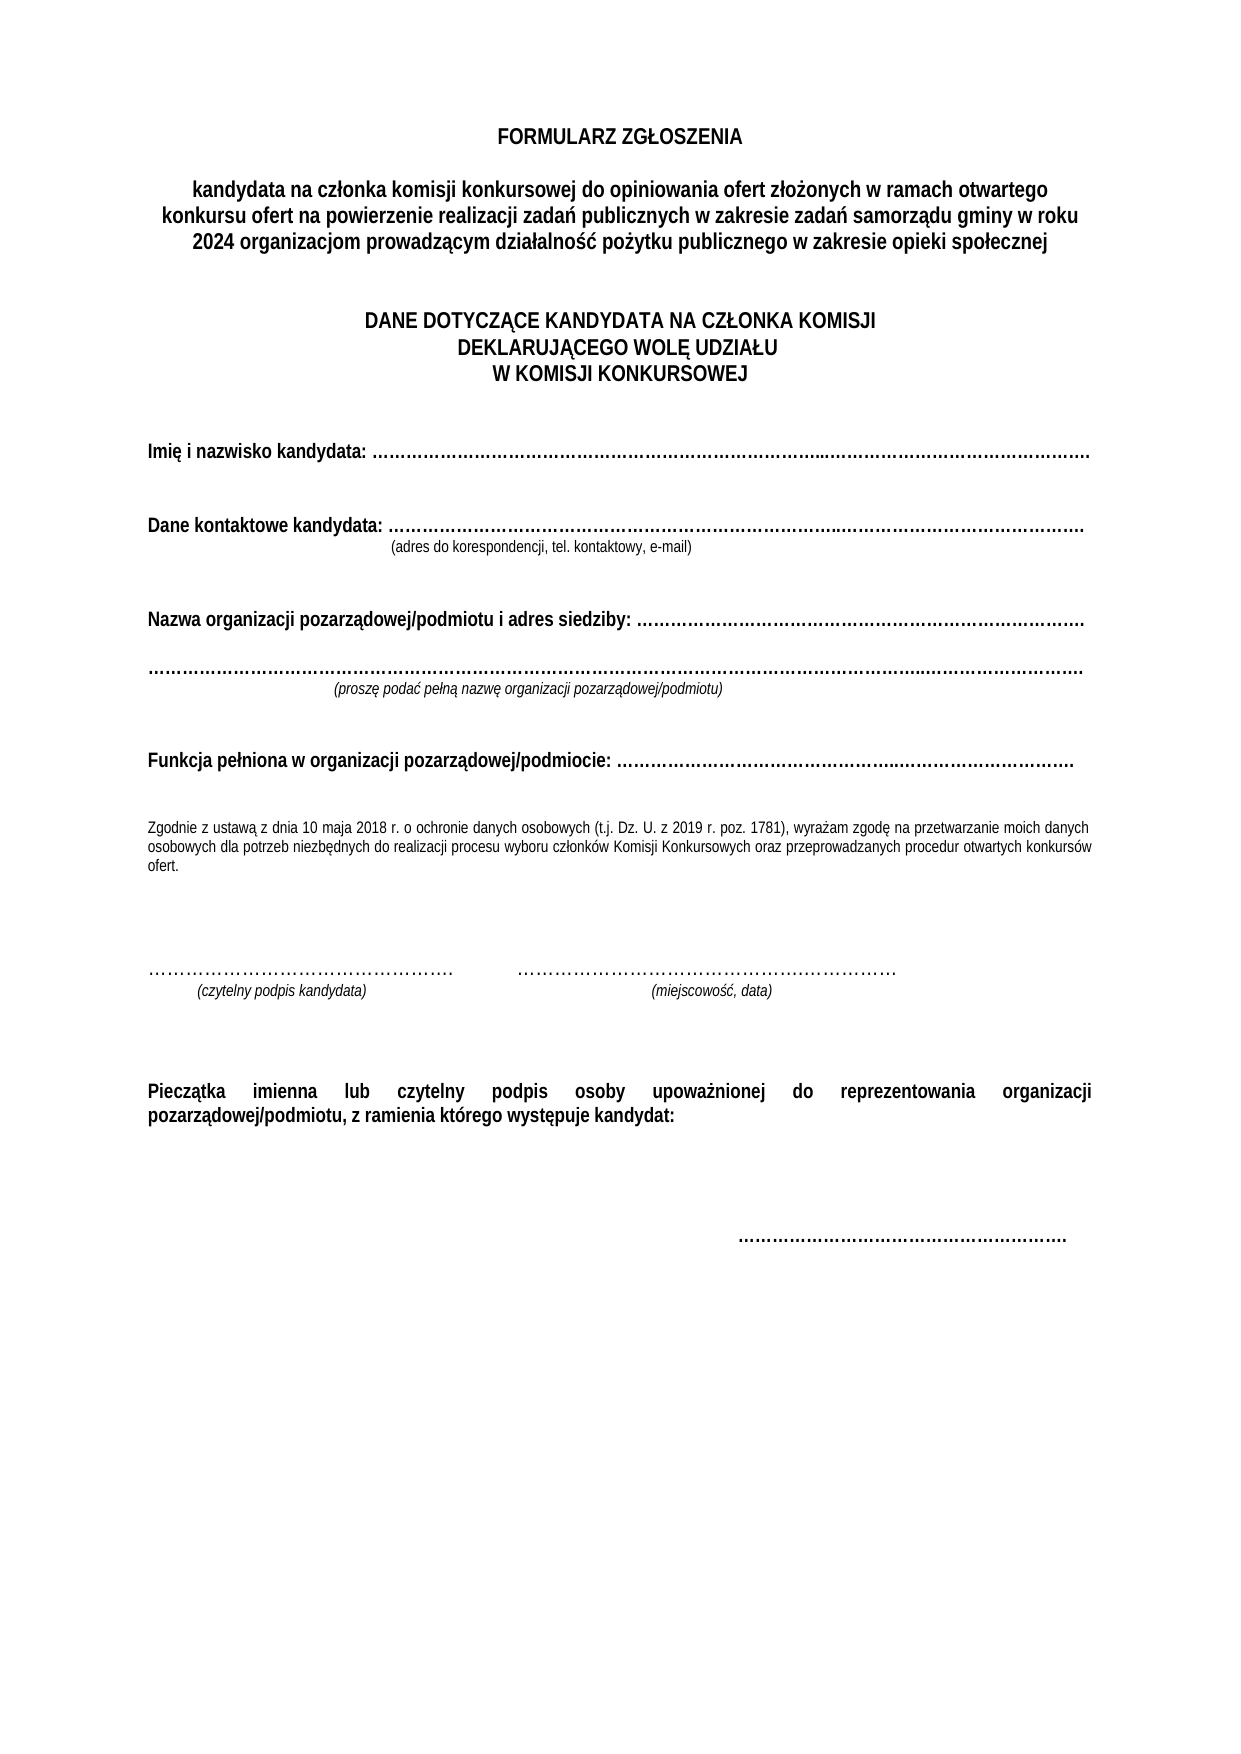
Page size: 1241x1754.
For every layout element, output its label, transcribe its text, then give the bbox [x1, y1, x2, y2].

text FORMULARZ ZGŁOSZENIA [148, 123, 1093, 149]
text Nazwa organizacji pozarządowej/podmiotu i adres siedziby: ……………………………………………………………………. [148, 607, 1093, 631]
text kandydata na członka komisji konkursowej do opiniowania ofert złożonych w ramach otwartego konkursu ofert na powierzenie realizacji zadań publicznych w zakresie zadań samorządu gminy w roku 2024 organizacjom prowadzącym działalność pożytku publicznego w zakresie opieki społecznej [148, 176, 1093, 254]
text …………………………………………………. [148, 1222, 1093, 1246]
text …………………………………………. ……………………………………….…………… [148, 954, 1093, 981]
text Zgodnie z ustawą z dnia 10 maja 2018 r. o ochronie danych osobowych (t.j. Dz. U. z 2019 r. poz. 1781), wyrażam zgodę na przetwarzanie moich danych osobowych dla potrzeb niezbędnych do realizacji procesu wyboru członków Komisji Konkursowych oraz przeprowadzanych procedur otwartych konkursów ofert. [148, 818, 1093, 875]
text (proszę podać pełną nazwę organizacji pozarządowej/podmiotu) [148, 679, 1093, 698]
text Funkcja pełniona w organizacji pozarządowej/podmiocie: …………………………………………..…………………………. [148, 748, 1093, 772]
text (czytelny podpis kandydata) (miejscowość, data) [148, 981, 1093, 1000]
text ………………………………………………………………………………………………………………………..………………………. [148, 655, 1093, 679]
text Imię i nazwisko kandydata: ……………………………………………………………………...………………………………………. [148, 439, 1093, 463]
text DEKLARUJĄCEGO WOLĘ UDZIAŁU W KOMISJI KONKURSOWEJ [148, 334, 1093, 386]
text Pieczątka imienna lub czytelny podpis osoby upoważnionej do reprezentowania organizacji pozarządowej/podmiotu, z ramienia którego występuje kandydat: [148, 1079, 1093, 1127]
text DANE DOTYCZĄCE KANDYDATA NA CZŁONKA KOMISJI [148, 307, 1093, 334]
text Dane kontaktowe kandydata: ……………………………………………………………………..……………………………………. (adres do korespondencji, tel. kontaktowy, e-mail) [148, 513, 1093, 556]
